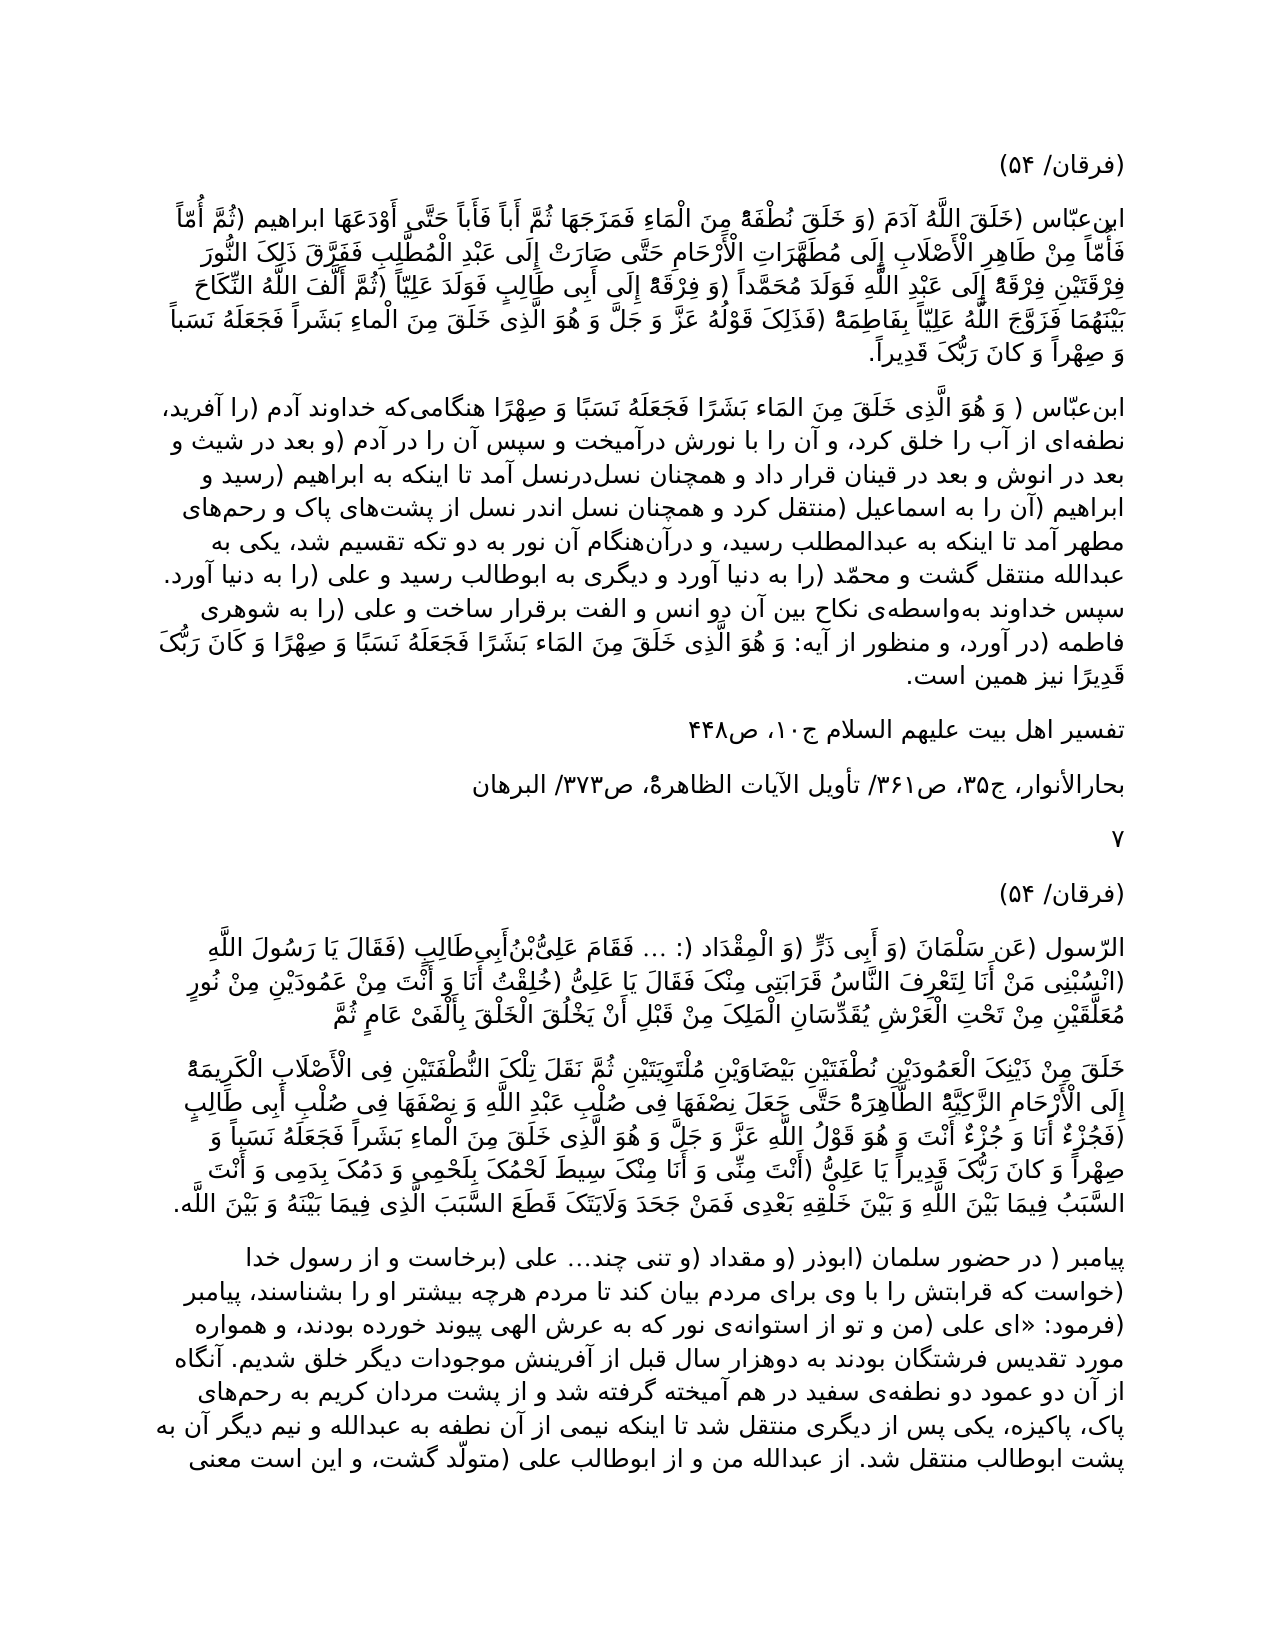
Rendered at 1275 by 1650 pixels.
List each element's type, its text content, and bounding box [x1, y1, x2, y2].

text ۷ [150, 824, 1125, 853]
text ابن‌عبّاس (خَلَقَ اللَّهُ آدَمَ (وَ خَلَقَ نُطْفَهًًْ مِنَ الْمَاءِ فَمَزَجَهَا ثُمَّ أَباً فَأَباً حَتَّی أَوْدَعَهَا ابراهیم (ثُمَّ أُمّاً فَأُمّاً مِنْ طَاهِرِ الْأَصْلَابِ إِلَی مُطَهَّرَاتِ الْأَرْحَامِ حَتَّی صَارَتْ إِلَی عَبْدِ الْمُطَّلِبِ فَفَرَّقَ ذَلِکَ النُّورَ فِرْقَتَیْنِ فِرْقَهًًْ إِلَی عَبْدِ اللَّهِ فَوَلَدَ مُحَمَّداً (وَ فِرْقَهًًْ إِلَی أَبِی طَالِبٍ فَوَلَدَ عَلِیّاً (ثُمَّ أَلَّفَ اللَّهُ النِّکَاحَ بَیْنَهُمَا فَزَوَّجَ اللَّهُ عَلِیّاً بِفَاطِمَهًَْ (فَذَلِکَ قَوْلُهُ عَزَّ وَ جَلَّ وَ هُوَ الَّذِی خَلَقَ مِنَ الْماءِ بَشَراً فَجَعَلَهُ نَسَباً وَ صِهْراً وَ کانَ رَبُّکَ قَدِیراً. [150, 204, 1125, 368]
text تفسیر اهل بیت علیهم السلام ج۱۰، ص۴۴۸ [150, 716, 1125, 745]
text خَلَقَ مِنْ ذَیْنِکَ الْعَمُودَیْنِ نُطْفَتَیْنِ بَیْضَاوَیْنِ مُلْتَوِیَتَیْنِ ثُمَّ نَقَلَ تِلْکَ النُّطْفَتَیْنِ فِی الْأَصْلَابِ الْکَرِیمَهًْ إِلَی الْأَرْحَامِ الزَّکِیَّهًْ الطَّاهِرَهًْ حَتَّی جَعَلَ نِصْفَهَا فِی صُلْبِ عَبْدِ اللَّهِ وَ نِصْفَهَا فِی صُلْبِ أَبِی طَالِبٍ (فَجُزْءٌ أَنَا وَ جُزْءٌ أَنْتَ وَ هُوَ قَوْلُ اللَّهِ عَزَّ وَ جَلَّ وَ هُوَ الَّذِی خَلَقَ مِنَ الْماءِ بَشَراً فَجَعَلَهُ نَسَباً وَ صِهْراً وَ کانَ رَبُّکَ قَدِیراً یَا عَلِیُّ (أَنْتَ مِنِّی وَ أَنَا مِنْکَ سِیطَ لَحْمُکَ بِلَحْمِی وَ دَمُکَ بِدَمِی وَ أَنْتَ السَّبَبُ فِیمَا بَیْنَ اللَّهِ وَ بَیْنَ خَلْقِهِ بَعْدِی فَمَنْ جَحَدَ وَلَایَتَکَ قَطَعَ السَّبَبَ الَّذِی فِیمَا بَیْنَهُ وَ بَیْنَ اللَّه. [150, 1055, 1125, 1218]
text (فرقان/ ۵۴) [150, 879, 1125, 908]
text ابن‌عبّاس ( وَ هُوَ الَّذِی خَلَقَ مِنَ المَاء بَشَرًا فَجَعَلَهُ نَسَبًا وَ صِهْرًا هنگامی‌که خداوند آدم (را آفرید، نطفه‌ای از آب را خلق کرد، و آن را با نورش درآمیخت و سپس آن را در آدم (و بعد در شیث و بعد در انوش و بعد در قینان قرار داد و همچنان نسل‌درنسل آمد تا اینکه به ابراهیم (رسید و ابراهیم (آن را به اسماعیل (منتقل کرد و همچنان نسل اندر نسل از پشت‌های پاک و رحم‌های مطهر آمد تا اینکه به عبدالمطلب رسید، و درآن‌هنگام آن نور به دو تکه تقسیم شد، یکی به عبدالله منتقل گشت و محمّد (را به دنیا آورد و دیگری به ابوطالب رسید و علی (را به دنیا آورد. سپس خداوند به‌واسطه‌ی نکاح بین آن دو انس و الفت برقرار ساخت و علی (را به شوهری فاطمه (در آورد، و منظور از آیه: وَ هُوَ الَّذِی خَلَقَ مِنَ المَاء بَشَرًا فَجَعَلَهُ نَسَبًا وَ صِهْرًا وَ کَانَ رَبُّکَ قَدِیرًا نیز همین است. [150, 393, 1125, 690]
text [150, 1243, 1125, 1474]
text الرّسول (عَن سَلْمَانَ (وَ أَبِی ذَرٍّ (وَ الْمِقْدَاد (: … فَقَامَ عَلِیُّ‌بْنُ‌أَبِی‌طَالِبٍ (فَقَالَ یَا رَسُولَ اللَّهِ (انْسُبْنِی مَنْ أَنَا لِتَعْرِفَ النَّاسُ قَرَابَتِی مِنْکَ فَقَالَ یَا عَلِیُّ (خُلِقْتُ أَنَا وَ أَنْتَ مِنْ عَمُودَیْنِ مِنْ نُورٍ مُعَلَّقَیْنِ مِنْ تَحْتِ الْعَرْشِ یُقَدِّسَانِ الْمَلِکَ مِنْ قَبْلِ أَنْ یَخْلُقَ الْخَلْقَ بِأَلْفَیْ عَامٍ ثُمَّ [150, 933, 1125, 1029]
text (فرقان/ ۵۴) [150, 150, 1125, 179]
text بحارالأنوار، ج۳۵، ص۳۶۱/ تأویل الآیات الظاهرهًْ، ص۳۷۳/ البرهان [150, 770, 1125, 799]
